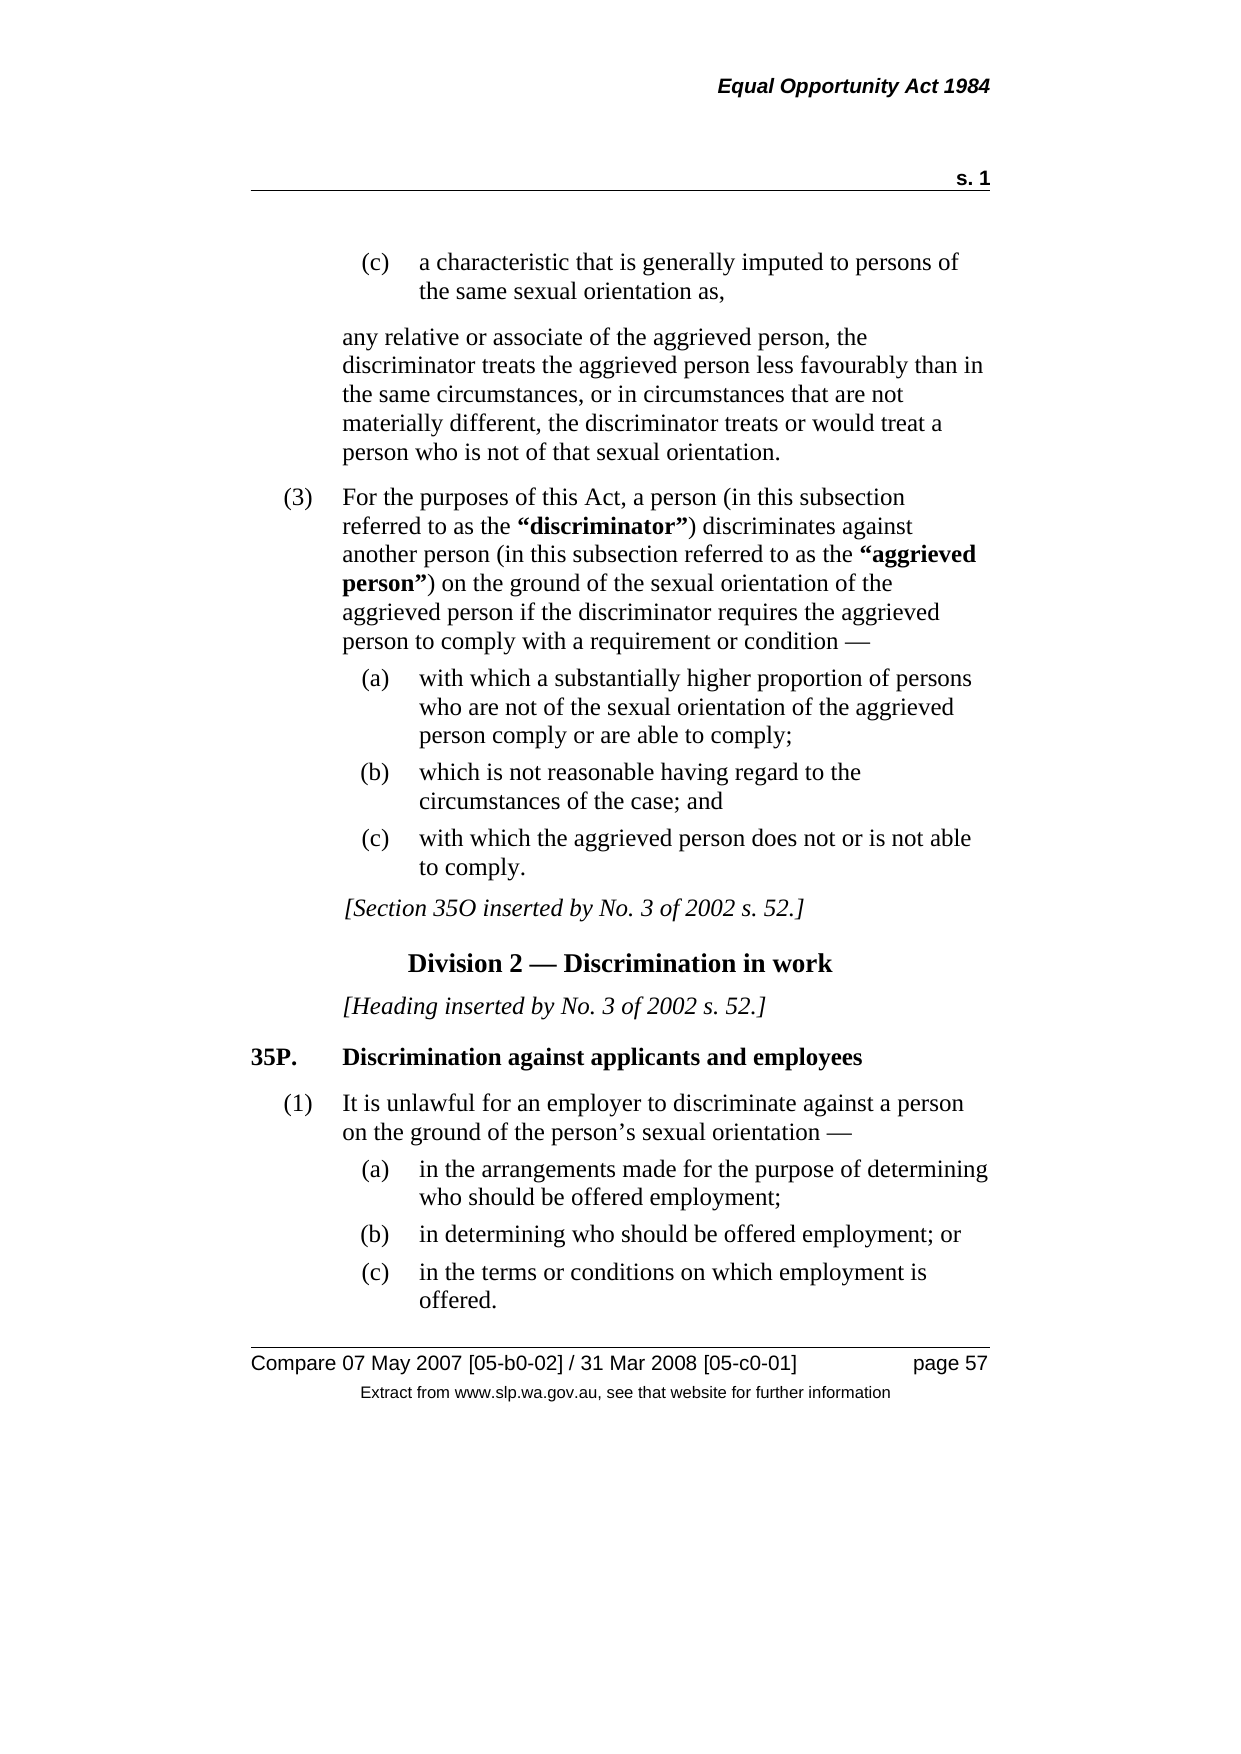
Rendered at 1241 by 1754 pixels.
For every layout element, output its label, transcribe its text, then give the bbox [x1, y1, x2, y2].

text (c) in the terms or conditions on which employment is offered. [251, 1257, 990, 1314]
text (a) with which a substantially higher proportion of persons who are not of the sexual orientation of the aggrieved person comply or are able to comply; [251, 663, 990, 749]
subtitle [Heading inserted by No. 3 of 2002 s. 52.] [252, 991, 990, 1019]
text (c) with which the aggrieved person does not or is not able to comply. [251, 823, 990, 881]
text (b) in determining who should be offered employment; or [251, 1219, 990, 1248]
text (3) For the purposes of this Act, a person (in this subsection referred to as the “discriminator”) discriminates against another person (in this subsection referred to as the “aggrieved person”) on the ground of the sexual orientation of the aggrieved person if the discriminator requires the aggrieved person to comply with a requirement or condition — [251, 482, 990, 654]
text (b) which is not reasonable having regard to the circumstances of the case; and [251, 757, 990, 815]
text (c) a characteristic that is generally imputed to persons of the same sexual orientation as, [251, 247, 990, 305]
text (1) It is unlawful for an employer to discriminate against a person on the ground of the person’s sexual orientation — [251, 1088, 990, 1145]
text any relative or associate of the aggrieved person, the discriminator treats the aggrieved person less favourably than in the same circumstances, or in circumstances that are not materially different, the discriminator treats or would treat a person who is not of that sexual orientation. [251, 322, 990, 465]
subtitle 35P. Discrimination against applicants and employees [251, 1042, 990, 1071]
text (a) in the arrangements made for the purpose of determining who should be offered employment; [251, 1154, 990, 1211]
text [Section 35O inserted by No. 3 of 2002 s. 52.] [251, 893, 990, 922]
subtitle Division 2 — Discrimination in work [251, 947, 990, 978]
